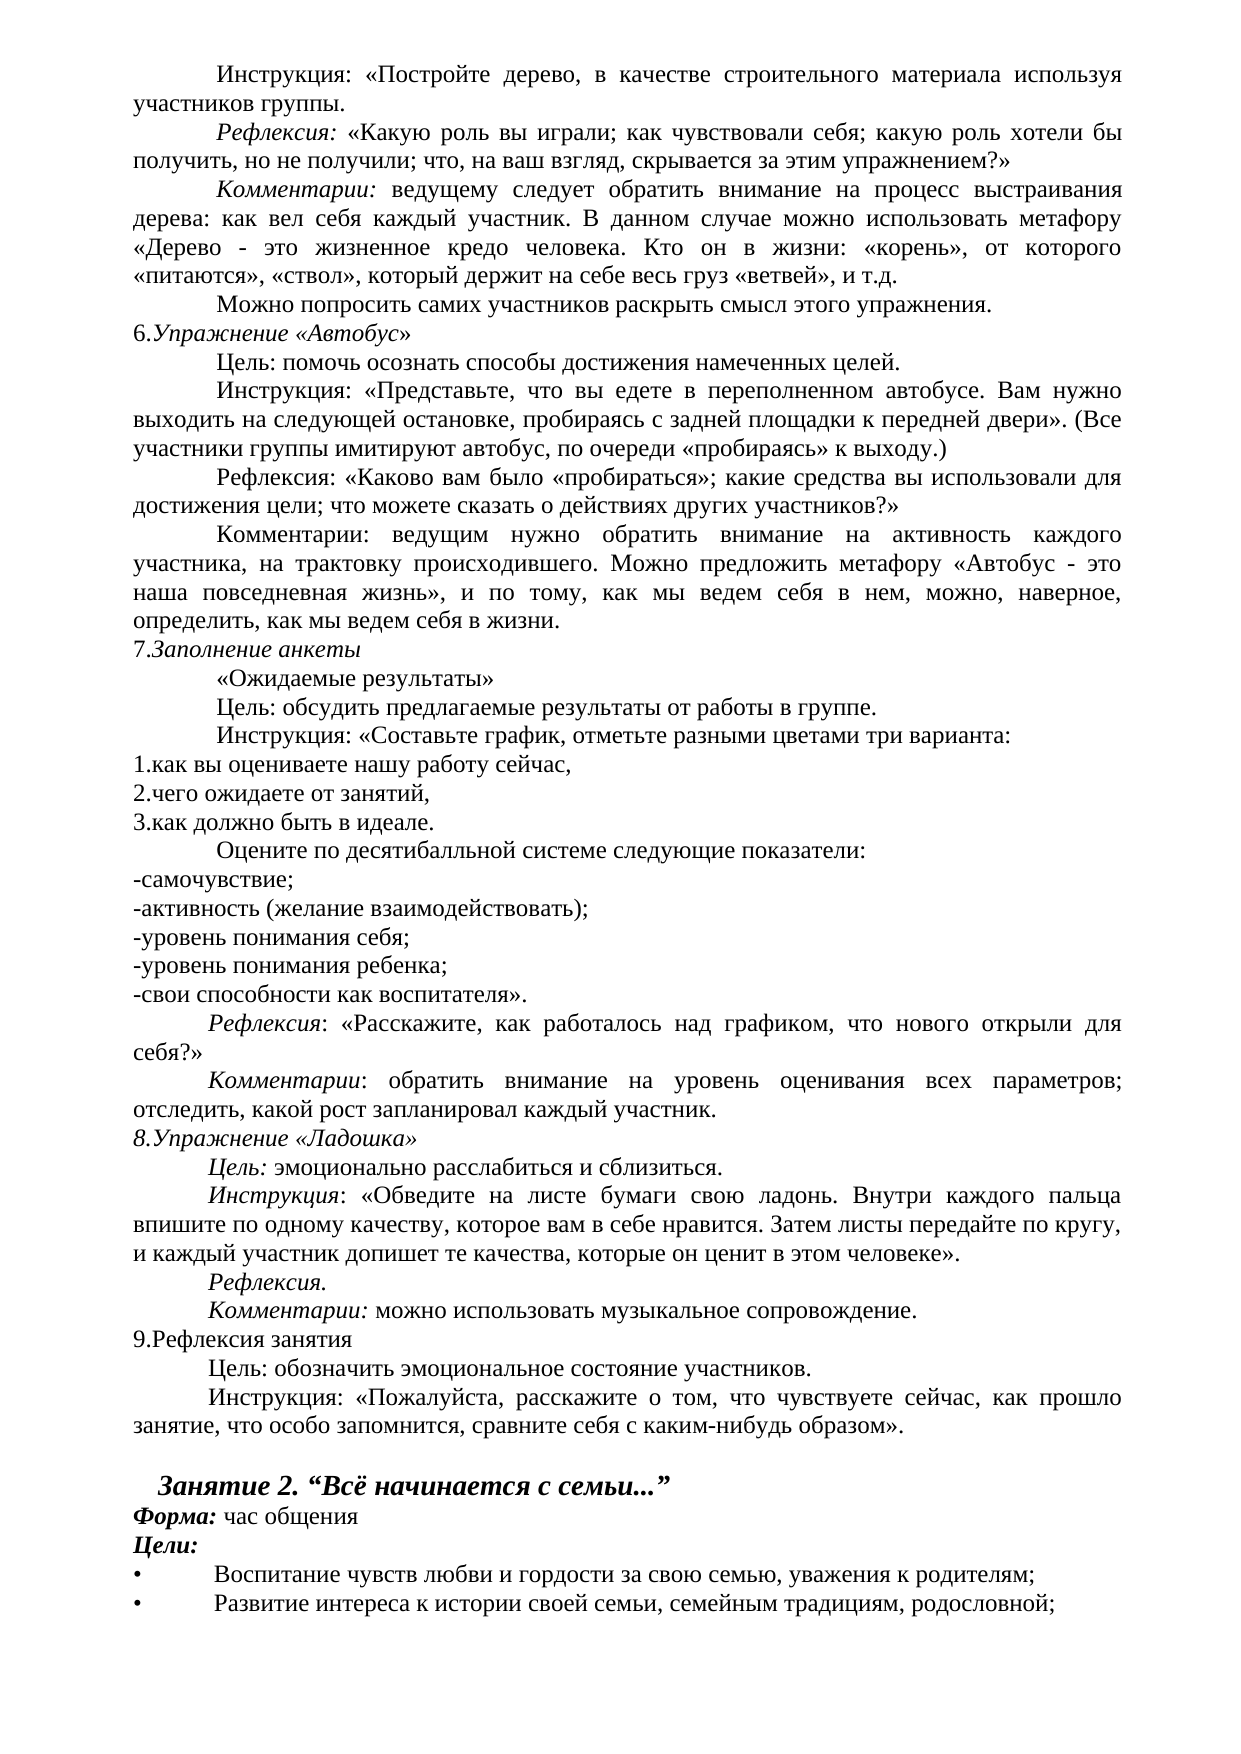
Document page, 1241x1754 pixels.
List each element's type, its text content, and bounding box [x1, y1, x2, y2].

text Инструкция: «Представьте, что вы едете в переполненном автобусе. Вам нужно выходить на следующей остановке, пробираясь с задней площадки к передней двери». (Все участники группы имитируют автобус, по очереди «пробираясь» к выходу.) [133, 375, 1123, 462]
text Рефлексия: «Расскажите, как работалось над графиком, что нового открыли для себя?» [133, 1008, 1123, 1065]
text 9.Рефлексия занятия [133, 1324, 1123, 1353]
text Цель: помочь осознать способы достижения намеченных целей. [133, 347, 1123, 375]
text Инструкция: «Обведите на листе бумаги свою ладонь. Внутри каждого пальца впишите по одному качеству, которое вам в себе нравится. Затем листы передайте по кругу, и каждый участник допишет те качества, которые он ценит в этом человеке». [133, 1180, 1123, 1267]
text 6.Упражнение «Автобус» [133, 318, 1123, 347]
text Рефлексия. [133, 1267, 1123, 1295]
text -уровень понимания ребенка; [133, 950, 1123, 979]
text Инструкция: «Составьте график, отметьте разными цветами три варианта: [133, 720, 1123, 749]
text 7.Заполнение анкеты [133, 634, 1123, 663]
text Оцените по десятибалльной системе следующие показатели: [133, 835, 1123, 864]
text Рефлексия: «Каково вам было «пробираться»; какие средства вы использовали для достижения цели; что можете сказать о действиях других участников?» [133, 462, 1123, 519]
text Занятие 2. “Всё начинается с семьи...” [158, 1468, 1123, 1501]
list Воспитание чувств любви и гордости за свою семью, уважения к родителям; [133, 1559, 1123, 1588]
text Комментарии: можно использовать музыкальное сопровождение. [133, 1295, 1123, 1324]
text 3.как должно быть в идеале. [133, 807, 1123, 835]
text -активность (желание взаимодействовать); [133, 893, 1123, 922]
text Комментарии: ведущим нужно обратить внимание на активность каждого участника, на трактовку происходившего. Можно предложить метафору «Автобус - это наша повседневная жизнь», и по тому, как мы ведем себя в нем, можно, наверное, определить, как мы ведем себя в жизни. [133, 519, 1123, 634]
text Рефлексия: «Какую роль вы играли; как чувствовали себя; какую роль хотели бы получить, но не получили; что, на ваш взгляд, скрывается за этим упражнением?» [133, 117, 1123, 174]
text -самочувствие; [133, 864, 1123, 893]
text -уровень понимания себя; [133, 922, 1123, 950]
text Цель: обсудить предлагаемые результаты от работы в группе. [133, 692, 1123, 720]
text Инструкция: «Пожалуйста, расскажите о том, что чувствуете сейчас, как прошло занятие, что особо запомнится, сравните себя с каким-нибудь образом». [133, 1382, 1123, 1439]
text 8.Упражнение «Ладошка» [133, 1123, 1123, 1152]
text Цель: обозначить эмоциональное состояние участников. [133, 1353, 1123, 1382]
list Развитие интереса к истории своей семьи, семейным традициям, родословной; [133, 1588, 1123, 1616]
text Комментарии: обратить внимание на уровень оценивания всех параметров; отследить, какой рост запланировал каждый участник. [133, 1065, 1123, 1123]
text Форма: час общения [133, 1501, 1123, 1530]
text -свои способности как воспитателя». [133, 979, 1123, 1008]
text «Ожидаемые результаты» [133, 663, 1123, 692]
text 1.как вы оцениваете нашу работу сейчас, [133, 749, 1123, 778]
text Цель: эмоционально расслабиться и сблизиться. [133, 1152, 1123, 1180]
text 2.чего ожидаете от занятий, [133, 778, 1123, 807]
text Можно попросить самих участников раскрыть смысл этого упражнения. [133, 289, 1123, 318]
text Цели: [133, 1530, 1123, 1559]
text Комментарии: ведущему следует обратить внимание на процесс выстраивания дерева: как вел себя каждый участник. В данном случае можно использовать метафору «Дерево - это жизненное кредо человека. Кто он в жизни: «корень», от которого «питаются», «ствол», который держит на себе весь груз «ветвей», и т.д. [133, 174, 1123, 289]
text Инструкция: «Постройте дерево, в качестве строительного материала используя участников группы. [133, 59, 1123, 117]
